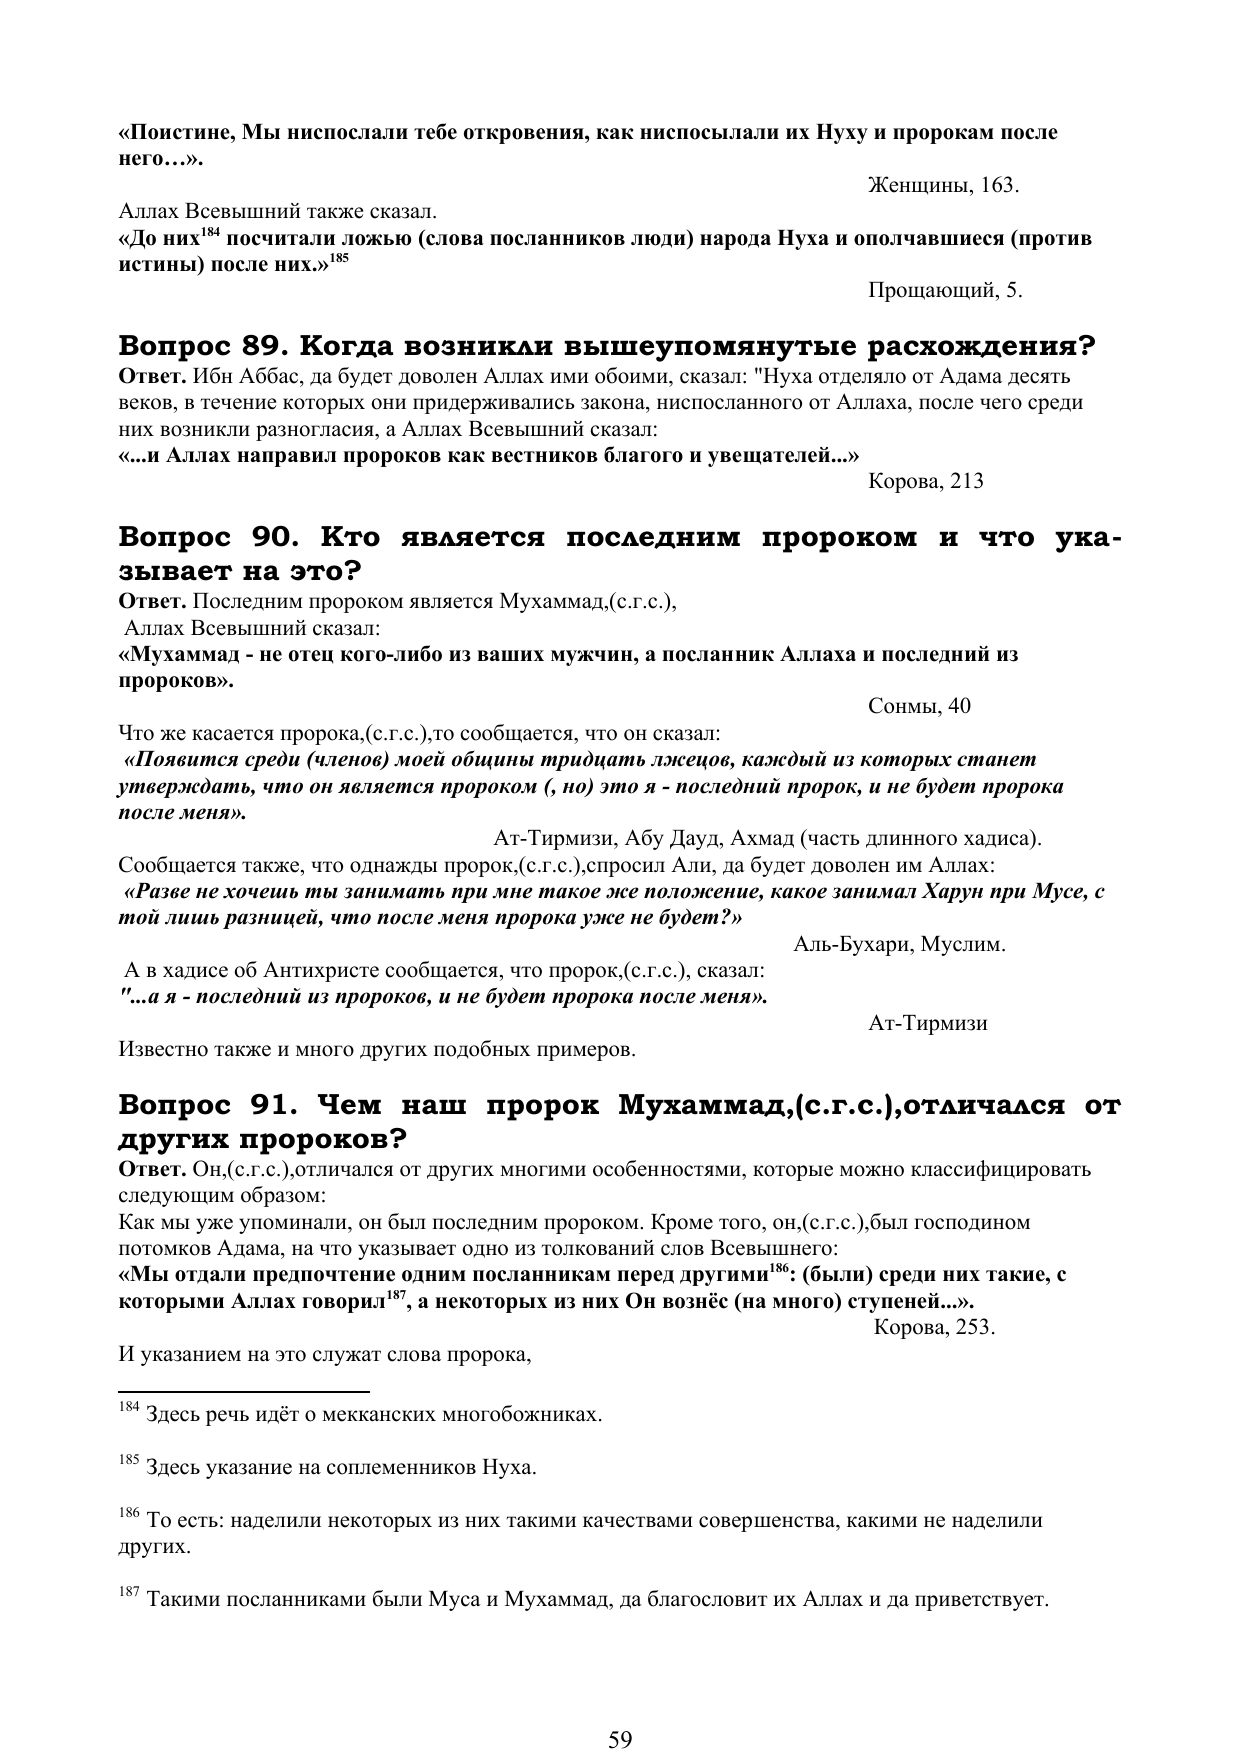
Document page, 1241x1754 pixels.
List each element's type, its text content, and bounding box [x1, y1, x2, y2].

text Корова, 213 [793, 467, 1122, 494]
text Сонмы, 40 [793, 693, 1122, 719]
text Что же касается пророка,(с.г.с.),то сообщается, что он сказал: [118, 719, 1122, 745]
text Вопрос 90. Кто является последним пророком и что указывает на это? [118, 519, 1122, 587]
text И указанием на это служат слова пророка, [118, 1339, 1122, 1366]
text Аллах Всевышний сказал: [118, 613, 1122, 640]
text Сообщается также, что однажды пророк,(с.г.с.),спросил Али, да будет доволен им Аллах: [118, 851, 1122, 877]
text Как мы уже упоминали, он был последним пророком. Кроме того, он,(с.г.с.),был господином потомков Адама, на что указывает одно из толкований слов Всевышнего: [118, 1208, 1122, 1261]
text «До них посчитали ложью (слова посланников люди) народа Нуха и ополчавшиеся (против истины) после них.» [118, 223, 1122, 276]
text Ответ. Он,(с.г.с.),отличался от других многими особенностями, которые можно классифицировать следующим образом: [118, 1155, 1122, 1208]
text Ответ. Ибн Аббас, да будет доволен Аллах ими обоими, сказал: "Нуха отделяло от Адама десять веков, в течение которых они придерживались закона, ниспосланного от Аллаха, после чего среди них возникли разногласия, а Аллах Всевышний сказал: [118, 362, 1122, 441]
text Ат-Тирмизи, Абу Дауд, Ахмад (часть длинного хадиса). [418, 824, 1122, 851]
text «...и Аллах направил пророков как вестников благого и увещателей...» [118, 441, 1122, 467]
text «Разве не хочешь ты занимать при мне такое же положение, какое занимал Харун при Мусе, с той лишь разницей, что после меня пророка уже не будет?» [118, 877, 1122, 930]
text Известно также и много других подобных примеров. [118, 1035, 1122, 1062]
text "...а я - последний из пророков, и не будет пророка после меня». [118, 982, 1122, 1009]
text Вопрос 91. Чем наш пророк Мухаммад,(с.г.с.),отличался от других пророков? [118, 1087, 1122, 1155]
text «Мухаммад - не отец кого-либо из ваших мужчин, а посланник Аллаха и последний из пророков». [118, 640, 1122, 693]
text «Поистине, Мы ниспослали тебе откровения, как ниспосылали их Нуху и пророкам после него…». [118, 118, 1122, 171]
text «Появится среди (членов) моей общины тридцать лжецов, каждый из которых станет утверждать, что он является пророком (, но) это я - последний пророк, и не будет пророка после меня». [118, 745, 1122, 824]
text «Мы отдали предпочтение одним посланникам перед другими: (были) среди них такие, с которыми Аллах говорил, а некоторых из них Он вознёс (на много) ступеней...». [118, 1261, 1122, 1313]
text Ответ. Последним пророком является Мухаммад,(с.г.с.), [118, 587, 1122, 613]
text Аль-Бухари, Муслим. [718, 930, 1122, 956]
text Прощающий, 5. [793, 276, 1122, 303]
text Ат-Тирмизи [793, 1009, 1122, 1035]
text Аллах Всевышний также сказал. [118, 197, 1122, 223]
text Вопрос 89. Когда возникли вышеупомянутые расхождения? [118, 328, 1122, 362]
text Корова, 253. [793, 1313, 1122, 1339]
text А в хадисе об Антихристе сообщается, что пророк,(с.г.с.), сказал: [118, 956, 1122, 982]
text Женщины, 163. [793, 171, 1122, 197]
